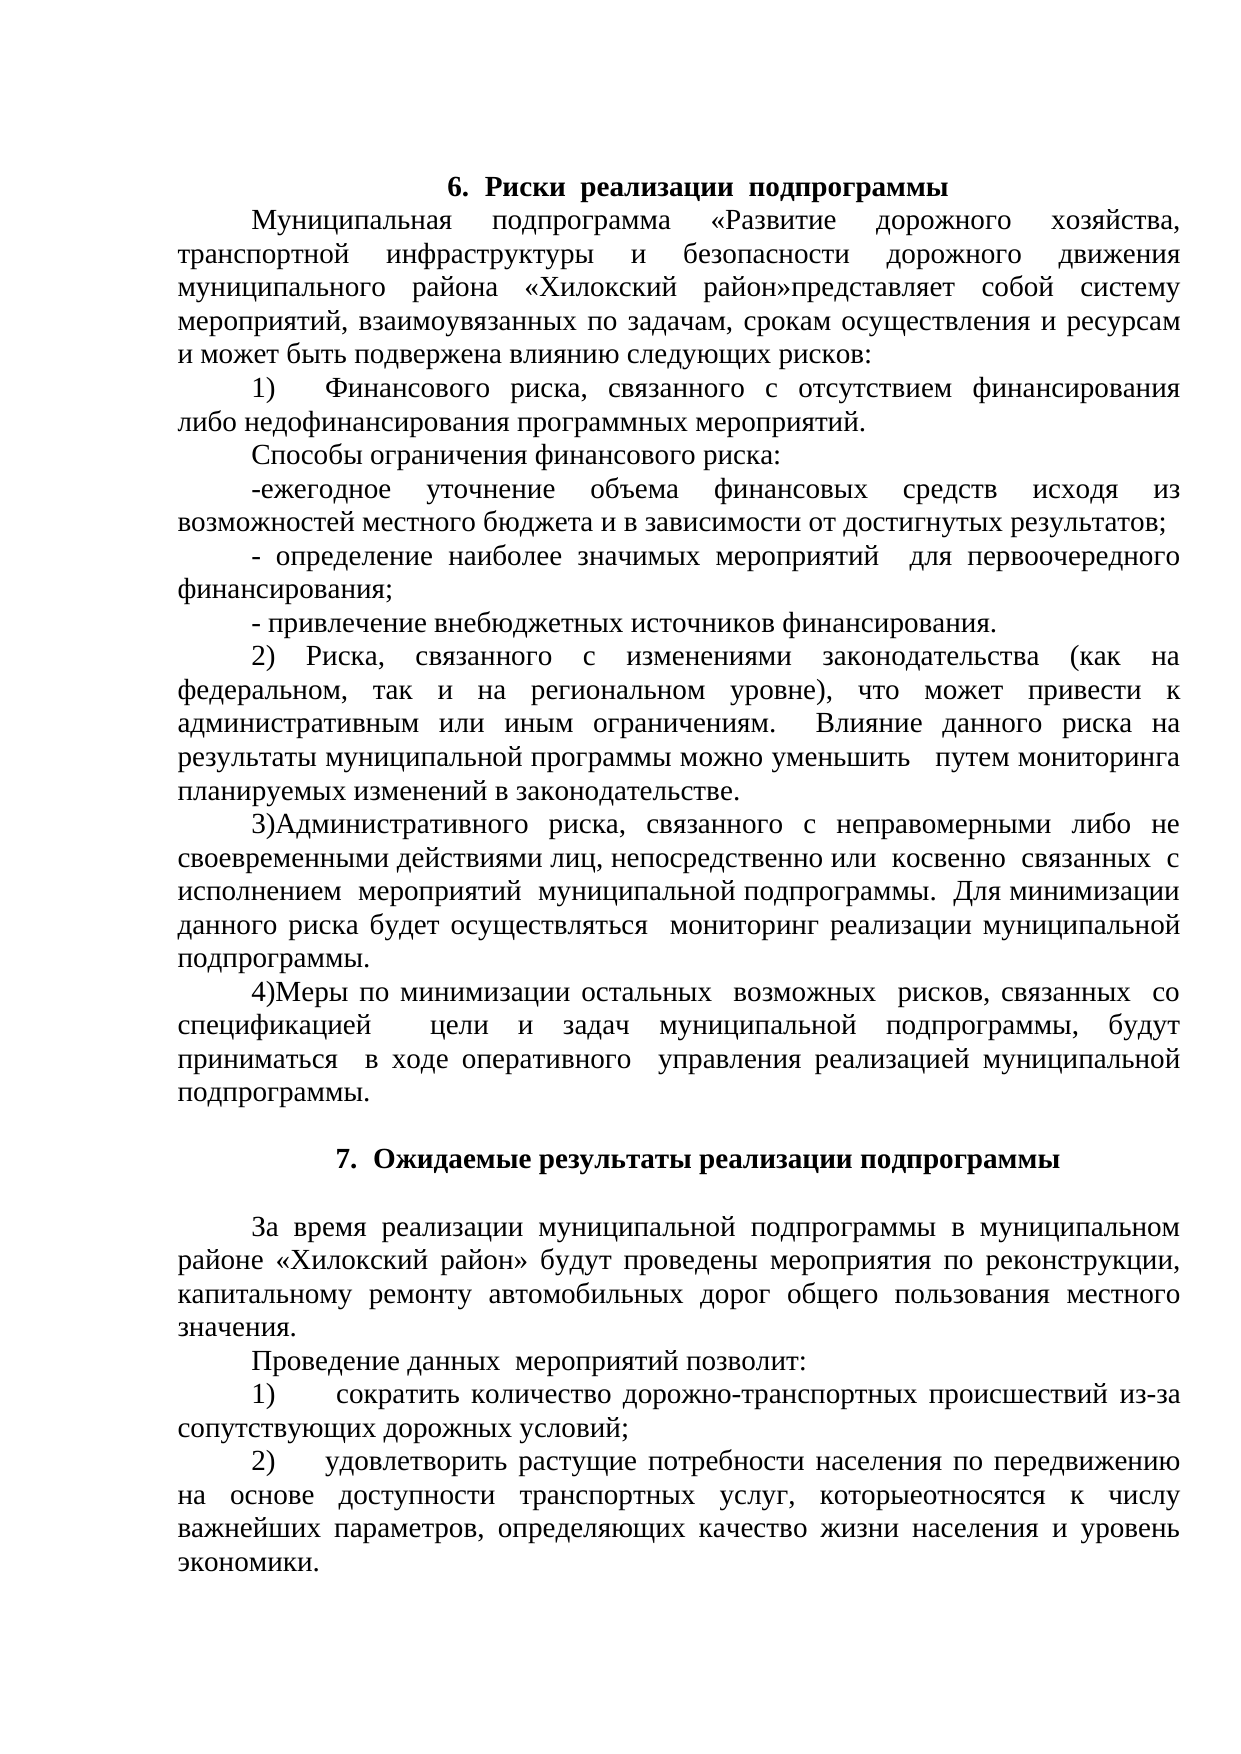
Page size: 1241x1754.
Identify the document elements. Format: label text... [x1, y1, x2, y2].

text -ежегодное уточнение объема финансовых средств исходя из возможностей местного бюджета и в зависимости от достигнутых результатов; [177, 471, 1181, 538]
list удовлетворить растущие потребности населения по передвижению на основе доступности транспортных услуг, которыеотносятся к числу важнейших параметров, определяющих качество жизни населения и уровень экономики. [177, 1443, 1181, 1578]
text - определение наиболее значимых мероприятий для первоочередного финансирования; [177, 538, 1181, 605]
text - привлечение внебюджетных источников финансирования. [177, 605, 1181, 638]
list сократить количество дорожно-транспортных происшествий из-за сопутствующих дорожных условий; [177, 1376, 1181, 1443]
list Финансового риска, связанного с отсутствием финансирования либо недофинансирования программных мероприятий. [177, 370, 1181, 437]
text За время реализации муниципальной подпрограммы в муниципальном районе «Хилокский район» будут проведены мероприятия по реконструкции, капитальному ремонту автомобильных дорог общего пользования местного значения. [177, 1209, 1181, 1343]
text 4)Меры по минимизации остальных возможных рисков, связанных со спецификацией цели и задач муниципальной подпрограммы, будут приниматься в ходе оперативного управления реализацией муниципальной подпрограммы. [177, 974, 1181, 1108]
text 3)Административного риска, связанного с неправомерными либо не своевременными действиями лиц, непосредственно или косвенно связанных с исполнением мероприятий муниципальной подпрограммы. Для минимизации данного риска будет осуществляться мониторинг реализации муниципальной подпрограммы. [177, 806, 1181, 974]
list Ожидаемые результаты реализации подпрограммы [215, 1142, 1181, 1175]
text Муниципальная подпрограмма «Развитие дорожного хозяйства, транспортной инфраструктуры и безопасности дорожного движения муниципального района «Хилокский район»представляет собой систему мероприятий, взаимоувязанных по задачам, срокам осуществления и ресурсам и может быть подвержена влиянию следующих рисков: [177, 202, 1181, 370]
text Проведение данных мероприятий позволит: [177, 1343, 1181, 1376]
list Риски реализации подпрограммы [215, 169, 1181, 202]
text Способы ограничения финансового риска: [177, 437, 1181, 471]
text 2) Риска, связанного с изменениями законодательства (как на федеральном, так и на региональном уровне), что может привести к административным или иным ограничениям. Влияние данного риска на результаты муниципальной программы можно уменьшить путем мониторинга планируемых изменений в законодательстве. [177, 638, 1181, 806]
